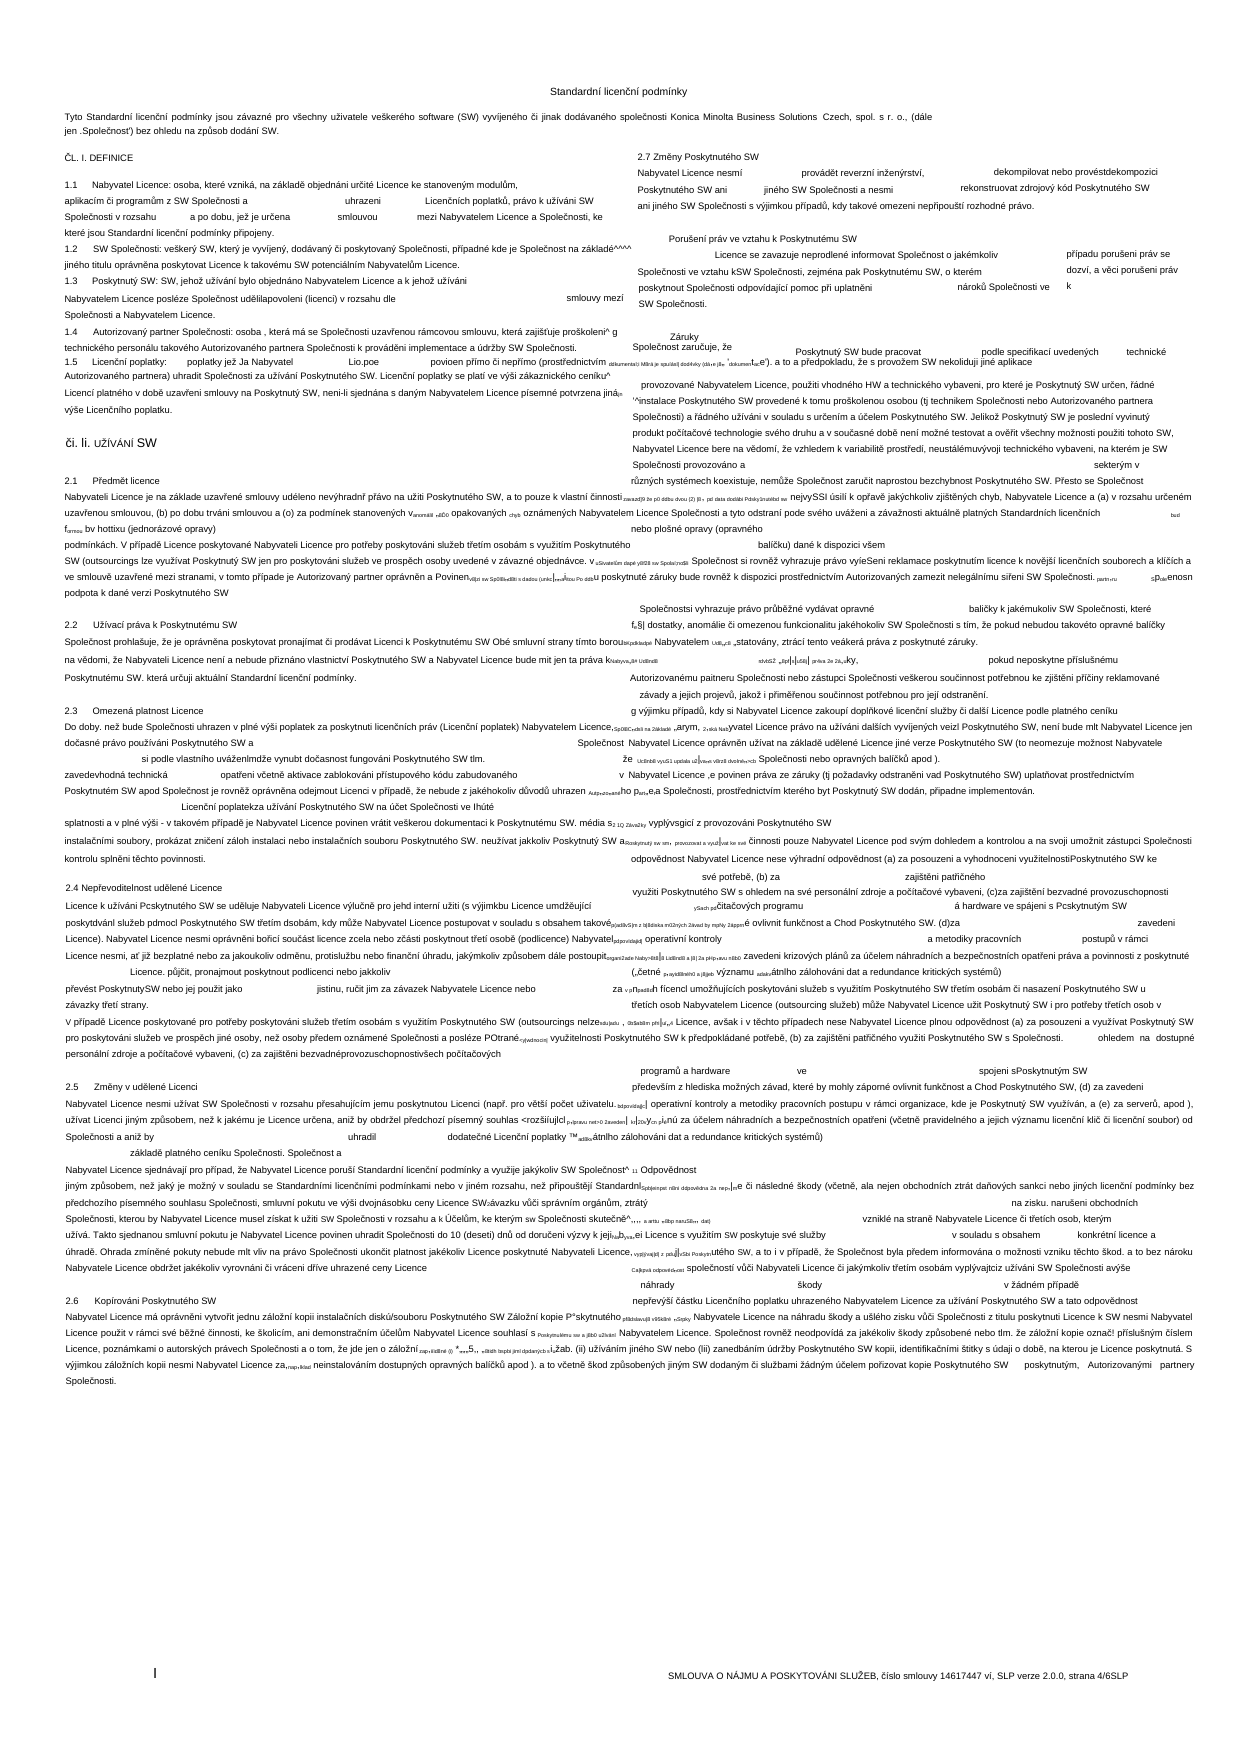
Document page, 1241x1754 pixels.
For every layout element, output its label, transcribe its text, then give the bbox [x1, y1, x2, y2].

text které jsou Standardní licenční podmínky připojeny. [64, 224, 632, 240]
list Autorizovaný partner Společnosti: osoba , která má se Společnosti uzavřenou rámcovou smlouvu, která zajišťuje proškoleni^ g [64, 322, 1191, 338]
list Změny v udělené Licenci především z hlediska možných závad, které by mohly záporné ovlivnit funkčnost a Chod Poskytnutého SW, (d) za zavedeni [65, 1078, 1194, 1094]
text Společnosti ve vztahu kSW Společnosti, zejména pak Poskytnutému SW, o kterém [637, 262, 1010, 278]
text případu porušeni práv se dozví, a věci porušeni práv k [1066, 244, 1181, 290]
text aplikacím či programům z SW Společnosti a uhrazeni Licenčních poplatků, právo k užíváni SW [64, 192, 632, 208]
text závazky třetí strany. třetích osob Nabyvatelem Licence (outsourcing služeb) může Nabyvatel Licence užit Poskytnutý SW i pro potřeby třetích osob v [65, 995, 1194, 1012]
text zavedevhodná technická opatřeni včetně aktivace zablokováni přístupového kódu zabudovaného v Nabyvatel Licence ,e povinen práva ze záruky (tj požadavky odstraněni vad Poskytnutého SW) uplatňovat prostřednictvím [64, 766, 1192, 782]
text ani jiného SW Společnosti s výjimkou případů, kdy takové omezeni nepřipouští rozhodné právo. [637, 196, 1034, 213]
text na vědomi, že Nabyvateli Licence není a nebude přiznáno vlastnictví Poskytnutého SW a Nabyvatel Licence bude mit jen ta práva kNabyva,8# Ud8nd8 rdvbSŽ „8pf|s|u58j| pr4va 2e 2á,uky, pokud neposkytne příslušnému [64, 648, 1192, 667]
text si podle vlastního uváženlmdže vynubt dočasnost fungováni Poskytnutého SW tlm. že Uc8nb8 vyuS1 updala u2|va„s v8rz8 dvolné„>cb Společnosti nebo opravných balíčků apod ). [141, 749, 1192, 766]
text Porušení práv ve vztahu k Poskytnutému SW [669, 229, 1010, 246]
list Omezená platnost Licence g výjimku případů, kdy si Nabyvatel Licence zakoupí doplňkové licenční služby či další Licence podle platného ceníku [64, 701, 1192, 717]
text splatnosti a v plné výši - v takovém případě je Nabyvatel Licence povinen vrátit veškerou dokumentaci k Poskytnutému SW. média s2 1Q Záva2ky vyplývsgicí z provozováni Poskytnutého SW [64, 814, 1192, 830]
text Licence k užíváni Pcskytnutého SW se uděluje Nabyvateli Licence výlučně pro jehd interní užiti (s výjimkbu Licence umdžěující ySach pdčitačových programu á hardware ve spájeni s Pcskytnutým SW [65, 897, 1194, 913]
text Licence se zavazuje neprodlené informovat Společnost o jakémkoliv [637, 246, 1010, 262]
text Licencí platného v době uzavřeni smlouvy na Poskytnutý SW, neni-li sjednána s daným Nabyvatelem Licence písemné potvrzena jinájn [64, 382, 632, 399]
text programů a hardware ve spojeni sPoskytnutým SW [640, 1061, 1194, 1078]
text podmínkách. V případě Licence poskytované Nabyvateli Licence pro potřeby poskytováni služeb třetím osobám s využitím Poskytnutého balíčku) dané k dispozici všem [64, 536, 1192, 552]
text Poskytnutému SW. která určuji aktuální Standardní licenční podmínky. Autorizovanému paitneru Společnosti nebo zástupci Společnosti veškerou součinnost potřebnou ke zjištěni příčiny reklamované [64, 667, 1192, 685]
text 2.7 Změny Poskytnutého SW [637, 147, 925, 163]
text Společnostsi vyhrazuje právo průběžné vydávat opravné baličky k jakémukoliv SW Společnosti, které [639, 600, 1192, 616]
text V případě Licence poskytované pro potřeby poskytováni služeb třetím osobám s využitím Poskytnutého SW (outsourcings nelzesdu|adu , 0b$ab8m přri|uí„4 Licence, avšak i v těchto případech nese Nabyvatel Licence plnou odpovědnost (a) za posouzeni a využívat Poskytnutý SW pro poskytováni služeb ve prospěch jiné osoby, než osoby předem oznámené Společnosti a posléze POtrané<y|wdnocin| využitelnosti Poskytnutého SW k předpokládané potřebě, (b) za zajištěni patřičného využiti Poskytnutého SW s Společnosti. ohledem na dostupné personální zdroje a počítačové vybaveni, (c) za zajištěni bezvadnéprovozuschopnostivšech počítačových [65, 1012, 1194, 1061]
text Nabyvatel Licence má oprávněni vytvořit jednu záložní kopii instalačních diskú/souboru Poskytnutého SW Záložní kopie P°skytnutéhopf8dslavu|8 v95k8ré „Srpky Nabyvatele Licence na náhradu škody a ušlého zisku vůči Společnosti z titulu poskytnuti Licence k SW nesmi Nabyvatel Licence použit v rámci své běžné činnosti, ke školicím, ani demonstračním účelům Nabyvatel Licence souhlasí sPoskytnulému sw a j8b0 u2lvánl Nabyvatelem Licence. Společnost rovněž neodpovídá za jakékoliv škody způsobené nebo tlm. že záložní kopie označ! příslušným číslem Licence, poznámkami o autorských právech Společnosti a o tom, že jde jen o záložnízap,iíid8né (i) *„„„5,, „8tidh bspbi jiml dpdanýcb siužab. (ii) užíváním jiného SW nebo (lii) zanedbáním údržby Poskytnutého SW kopii, identifikačními štitky s údaji o době, na kterou je Licence poskytnutá. S výjimkou záložních kopii nesmi Nabyvatel Licence za,nap,lklad neinstalováním dostupných opravných balíčků apod ). a to včetně škod způsobených jiným SW dodaným či službami žádným účelem pořizovat kopie Poskytnutého SW poskytnutým, Autorizovanými partnery Společnosti. [65, 1307, 1194, 1387]
text závady a jejich projevů, jakož i přiměřenou součinnost potřebnou pro její odstranění. [639, 685, 1192, 701]
text Nabyvatel Licence nesmí provádět reverzní inženýrství, [637, 163, 925, 180]
list Užívací práva k Poskytnutému SW fe§| dostatky, anomálie či omezenou funkcionalitu jakéhokoliv SW Společnosti s tím, že pokud nebudou takovéto opravné balíčky [64, 616, 1192, 632]
text Nabyvatel Licence sjednávají pro případ, že Nabyvatel Licence poruší Standardní licenční podmínky a využije jakýkoliv SW Společnost^ 11 Odpovědnost [65, 1160, 1194, 1176]
text SW (outsourcings lze využívat Poskytnutý SW jen pro poskytováni služeb ve prospěch osoby uvedené v závazné objednávce. vuSivatelům dapé y8f28 sw Spolaí;no$li Společnost si rovněž vyhrazuje právo vyíeSeni reklamace poskytnutím licence k novější licenčních souborech a klíčích a ve smlouvě uzavřené mezi stranami, v tomto případe je Autorizovaný partner oprávněn a Povinenv8|zi sw Sp0l8i„d8ti s dadou (unkc|„„aiitou Po ddbu poskytnuté záruky bude rovněž k dispozici prostřednictvím Autorizovaných zamezit nelegálnímu siřeni SW Společnosti. partn,ru Spoleenosn podpota k dané verzi Poskytnutého SW [64, 552, 1192, 600]
text Společnosti, kterou by Nabyvatel Licence musel získat k užiti SW Společnosti v rozsahu a k Účelům, ke kterým sw Společnosti skutečně^,,,, a arttu „8bp naruS8„, dat) vzniklé na straně Nabyvatele Licence či třetích osob, kterým [65, 1209, 1194, 1226]
text Poskytnutém SW apod Společnost je rovněž oprávněna odejmout Licenci v případě, že nebude z jakéhokoliv důvodů uhrazen Autp„zo„aného part„era Společnosti, prostřednictvím kterého byt Poskytnutý SW dodán, připadne implementován. [64, 782, 1192, 798]
list SW Společnosti: veškerý SW, který je vyvíjený, dodávaný či poskytovaný Společnosti, případné kde je Společnost na základé^^^^ [64, 240, 669, 256]
text instalačními soubory, prokázat zničení záloh instalaci nebo instalačních souboru Poskytnutého SW. neužívat jakkoliv Poskytnutý SW aRoskytnutý sw sm, provozovat a využ|vat ke své činnosti pouze Nabyvatel Licence pod svým dohledem a kontrolou a na svoji umožnit zástupci Společnosti kontrolu splněni těchto povinnosti. odpovědnost Nabyvatel Licence nese výhradní odpovědnost (a) za posouzeni a vyhodnoceni využitelnostiPoskytnutého SW ke [64, 830, 1192, 866]
text či. li. užívání SW [65, 436, 157, 450]
text Společnost prohlašuje, že je oprávněna poskytovat pronajímat či prodávat Licenci k Poskytnutému SW Obé smluvní strany tímto boroubKpdkladpé Nabyvatelem Ud8„c8 „statovány, ztrácí tento veákerá práva z poskytnuté záruky. [64, 632, 1192, 648]
text Tyto Standardní licenční podmínky jsou závazné pro všechny uživatele veškerého software (SW) vyvíjeného či jinak dodávaného společnosti Konica Minolta Business Solutions Czech, spol. s r. o., (dále jen .Společnost') bez ohledu na způsob dodání SW. [64, 110, 932, 137]
list Nabyvatel Licence: osoba, které vzniká, na základě objednáni určité Licence ke stanoveným modulům, [64, 176, 632, 192]
text provozované Nabyvatelem Licence, použiti vhodného HW a technického vybaveni, pro které je Poskytnutý SW určen, řádné ’^instalace Poskytnutého SW provedené k tomu proškolenou osobou (tj technikem Společnosti nebo Autorizovaného partnera Společnosti) a řádného užíváni v souladu s určením a účelem Poskytnutého SW. Jelikož Poskytnutý SW je poslední vyvinutý produkt počítačové technologie svého druhu a v současné době není možné testovat a ověřit všechny možnosti použiti tohoto SW, Nabyvatel Licence bere na vědomí, že vzhledem k variabilitě prostředí, neustálémuvývoji technického vybaveni, na kterém je SW Společnosti provozováno a sekterým v [632, 376, 1192, 472]
text náhrady škody v žádném případě [640, 1275, 1194, 1291]
text Nabyvatelem Licence posléze Společnost udělilapovoleni (licenci) v rozsahu dle Společnosti a Nabyvatelem Licence. [64, 290, 1191, 322]
text Licence). Nabyvatel Licence nesmi oprávněni bořicí součást licence zcela nebo zčásti poskytnout třetí osobě (podlicence) NabyvatelpdpovIdajid| operativní kontroly a metodiky pracovních postupů v rámci [65, 929, 1194, 946]
text Poskytnutého SW ani jiného SW Společnosti a nesmi [637, 180, 925, 196]
text Licence nesmi, ať již bezplatné nebo za jakoukoliv odměnu, protislužbu nebo finanční úhradu, jakýmkoliv způsobem dále postoupitorgani2ade Naby>8t8|8 Lid8nd8 a |8| 2a pHp,avu n8b0 zavedeni krizových plánů za účelem náhradních a bezpečnostních opatřeni práva a povinnosti z poskytnuté Licence. půjčit, pronajmout poskytnout podlicenci nebo jakkoliv („četné p,ayid8lnéh0 a j8jjeb významu adakvátnlho zálohováni dat a redundance kritických systémů) [65, 946, 1194, 979]
text Autorizovaného partnera) uhradit Společnosti za užívání Poskytnutého SW. Licenční poplatky se platí ve výši zákaznického ceníku^ [64, 368, 1191, 382]
text jiným způsobem, než jaký je možný v souladu se Standardními licenčními podmínkami nebo v jiném rozsahu, než připouštějí StandardnlSpb|einpst n8ni ddpovědna 2a nep,|me či následné škody (včetně, ala nejen obchodních ztrát daňových sankci nebo jiných licenční podmínky bez předchozího písemného souhlasu Společnosti, smluvní pokutu ve výši dvojnásobku ceny Licence SW2ávazku vůči správním orgánům, ztrátý na zisku. narušeni obchodních [65, 1176, 1194, 1209]
text své potřebě, (b) za zajištěni patřičného [702, 866, 1192, 884]
text úhradě. Ohrada zmíněné pokuty nebude mlt vliv na právo Společnosti ukončit platnost jakékoliv Licence poskytnuté Nabyvateli Licence,vyp|ývaj|d| z pduj|vSbi Poskytnutého SW, a to i v případě, že Společnost byla předem informována o možnosti vzniku těchto škod. a to bez nároku Nabyvatele Licence obdržet jakékoliv vyrovnáni či vráceni dříve uhrazené ceny Licence Ca|kpvá odpovéd„ost společností vůči Nabyvateli Licence či jakýmkoliv třetím osobám vyplývajtciz užíváni SW Společnosti avýše [65, 1242, 1194, 1275]
list Předmět licence různých systémech koexistuje, nemůže Společnost zaručit naprostou bezchybnost Poskytnutého SW. Přesto se Společnost [64, 472, 1192, 488]
text jiného titulu oprávněna poskytovat Licence k takovému SW potenciálním Nabyvatelům Licence. [64, 256, 600, 272]
text poskytdvánl služeb pdmocl Poskytnutého SW třetím dsobám, kdy může Nabyvatel Licence postupovat v souladu s obsahem takovép(ad8vS|m z b|8diska m02ných 2ávad by mpNy 2ápprné ovlivnit funkčnost a Chod Poskytnutého SW. (d)za zavedeni [65, 913, 1194, 929]
list Poskytnutý SW: SW, jehož užívání bylo objednáno Nabyvatelem Licence a k jehož užíváni [64, 272, 600, 288]
text technického personálu takového Autorizovaného partnera Společnosti k prováděni implementace a údržby SW Společnosti. [64, 338, 1191, 354]
text dekompilovat nebo provéstdekompozici rekonstruovat zdrojový kód Poskytnutého SW [960, 162, 1181, 195]
text užívá. Takto sjednanou smluvní pokutu je Nabyvatel Licence povinen uhradit Společnosti do 10 (deseti) dnů od doručeni výzvy k jejiNabyva,ei Licence s využitím SW poskytuje své služby v souladu s obsahem konkrétní licence a [65, 1226, 1194, 1242]
text Do doby. než bude Společnosti uhrazen v plné výši poplatek za poskytnuti licenčních práv (Licenční poplatek) Nabyvatelem Licence,Sp0l8C„dsli na 2ákladé „arym, 2,ská Nabyvatel Licence právo na užíváni dalších vyvíjených veizl Poskytnutého SW, není bude mlt Nabyvatel Licence jen dočasné právo používáni Poskytnutého SW a Společnost Nabyvatel Licence oprávněn užívat na základě udělené Licence jiné verze Poskytnutého SW (to neomezuje možnost Nabyvatele [64, 717, 1192, 749]
text základě platného ceníku Společnosti. Společnost a [130, 1143, 1194, 1160]
text Společnosti v rozsahu a po dobu, jež je určena smlouvou mezi Nabyvatelem Licence a Společnosti, ke [64, 208, 632, 224]
text Nabyvatel Licence nesmi užívat SW Společnosti v rozsahu přesahujícím jemu poskytnutou Licenci (např. pro větší počet uživatelu.bdpovídaj|c| operativní kontroly a metodiky pracovních postupu v rámci organizace, kde je Poskytnutý SW využíván, a (e) za serverů, apod ), užívat Licenci jiným způsobem, než k jakému je Licence určena, aniž by obdržel předchozí písemný souhlas <rozšiíujlclp,lpravu net>0 2aveden| kr|20vycn piénú za účelem náhradních a bezpečnostních opatřeni (včetně pravidelného a jejich významu licenční klič či licenční soubor) od Společnosti a aniž by uhradil dodatečné Licenční poplatky ™ad8kvátnlho zálohováni dat a redundance kritických systémů) [65, 1094, 1194, 1143]
list Licenční poplatky: poplatky jež Ja Nabyvatel Lio.poe povioen přímo či nepřímo (prostřednictvím ddkumental;i M8rá je spuíásl| dod4vky (dá,e j8„ 'dokumentace'). a to a předpokladu, že s provožem SW nekoliduji jiné aplikace [64, 354, 1191, 368]
text převést PoskytnutySW nebo jej použit jako jistinu, ručit jim za závazek Nabyvatele Licence nebo za v pnpad8dh fícencl umožňujících poskytováni služeb s využitím Poskytnutého SW třetím osobám či nasazení Poskytnutého SW u [65, 979, 1194, 995]
text výše Licenčního poplatku. [64, 399, 632, 417]
text Licenční poplatekza užívání Poskytnutého SW na účet Společnosti ve Ihúté [181, 798, 1192, 814]
list Kopírováni Poskytnutého SW nepřevýší částku Licenčního poplatku uhrazeného Nabyvatelem Licence za užívání Poskytnutého SW a tato odpovědnost [65, 1291, 1194, 1307]
text Nabyvateli Licence je na základe uzavřené smlouvy udéleno nevýhradnř přávo na užiti Poskytnutého SW, a to pouze k vlastní činnostizavazd]9 že p0 ddbu dvou (2) |8, pd data dodábi Pdsky1nutébd sw nejvySSI úsilí k opřavě jakýchkoliv zjištěných chyb, Nabyvatele Licence a (a) v rozsahu určeném uzavřenou smlouvou, (b) po dobu trváni smlouvou a (o) za podmínek stanovených vanomálil „8Ď0 opakovaných chyb oznámených Nabyvatelem Licence Společnosti a tyto odstraní pode svého uváženi a závažnosti aktuálně platných Standardních licenčních bud formou bv hottixu (jednorázové opravy) nebo plošné opravy (opravného [64, 488, 1192, 536]
